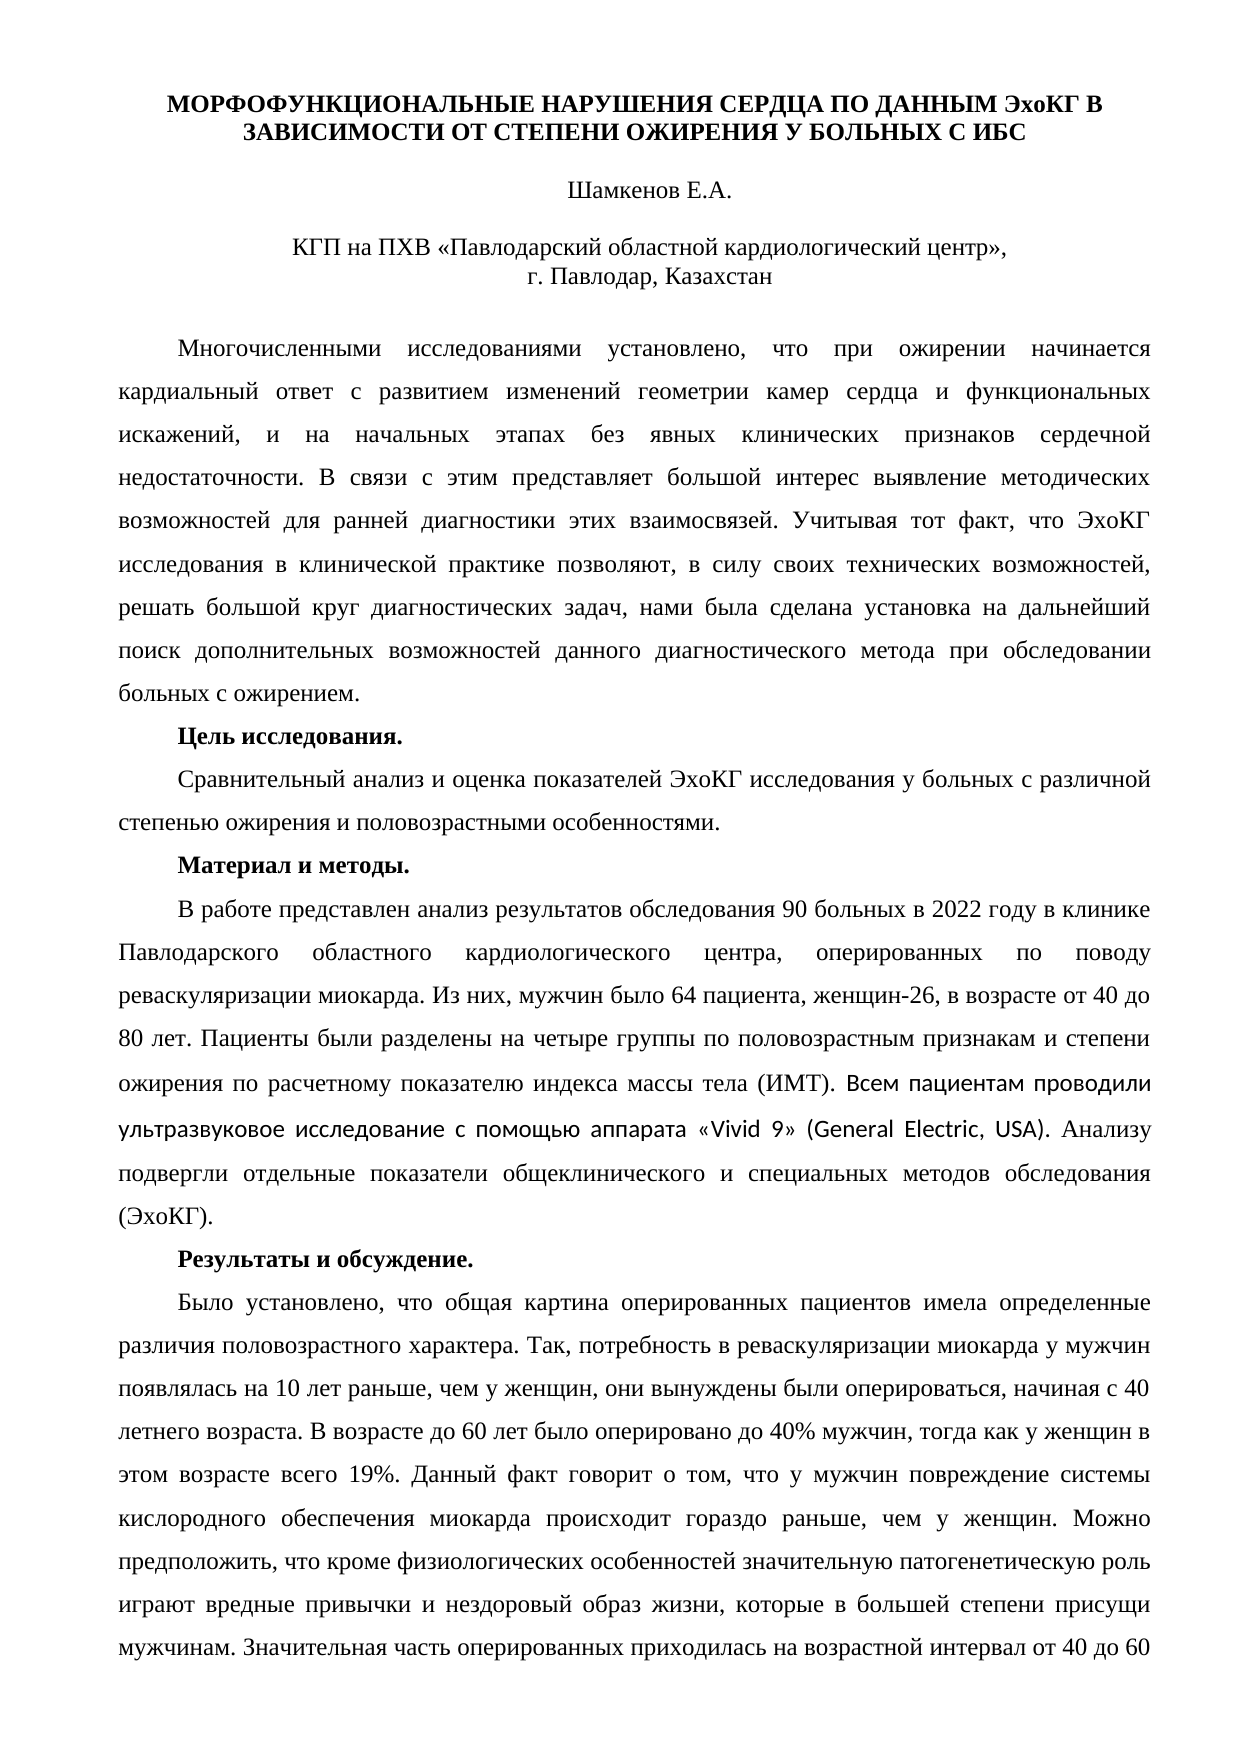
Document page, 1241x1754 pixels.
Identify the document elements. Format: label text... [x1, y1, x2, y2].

text В работе представлен анализ результатов обследования 90 больных в 2022 году в клинике Павлодарского областного кардиологического центра, оперированных по поводу реваскуляризации миокарда. Из них, мужчин было 64 пациента, женщин-26, в возрасте от 40 до 80 лет. Пациенты были разделены на четыре группы по половозрастным признакам и степени ожирения по расчетному показателю индекса массы тела (ИМТ). Всем пациентам проводили ультразвуковое исследование с помощью аппарата «Vivid 9» (General Electric, USA). Анализу подвергли отдельные показатели общеклинического и специальных методов обследования (ЭхоКГ). [118, 894, 1152, 1229]
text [118, 1287, 1152, 1661]
text МОРФОФУНКЦИОНАЛЬНЫЕ НАРУШЕНИЯ СЕРДЦА ПО ДАННЫМ ЭхоКГ В ЗАВИСИМОСТИ ОТ СТЕПЕНИ ОЖИРЕНИЯ У БОЛЬНЫХ С ИБС [118, 89, 1152, 146]
text Результаты и обсуждение. [118, 1244, 1152, 1273]
text г. Павлодар, Казахстан [236, 261, 1063, 290]
text Цель исследования. [118, 721, 1152, 750]
text Многочисленными исследованиями установлено, что при ожирении начинается кардиальный ответ с развитием изменений геометрии камер сердца и функциональных искажений, и на начальных этапах без явных клинических признаков сердечной недостаточности. В связи с этим представляет большой интерес выявление методических возможностей для ранней диагностики этих взаимосвязей. Учитывая тот факт, что ЭхоКГ исследования в клинической практике позволяют, в силу своих технических возможностей, решать большой круг диагностических задач, нами была сделана установка на дальнейший поиск дополнительных возможностей данного диагностического метода при обследовании больных с ожирением. [118, 333, 1152, 707]
text Материал и методы. [118, 851, 1152, 879]
text КГП на ПХВ «Павлодарский областной кардиологический центр», [236, 232, 1063, 261]
text Шамкенов Е.А. [236, 175, 1063, 204]
text Сравнительный анализ и оценка показателей ЭхоКГ исследования у больных с различной степенью ожирения и половозрастными особенностями. [118, 764, 1152, 836]
